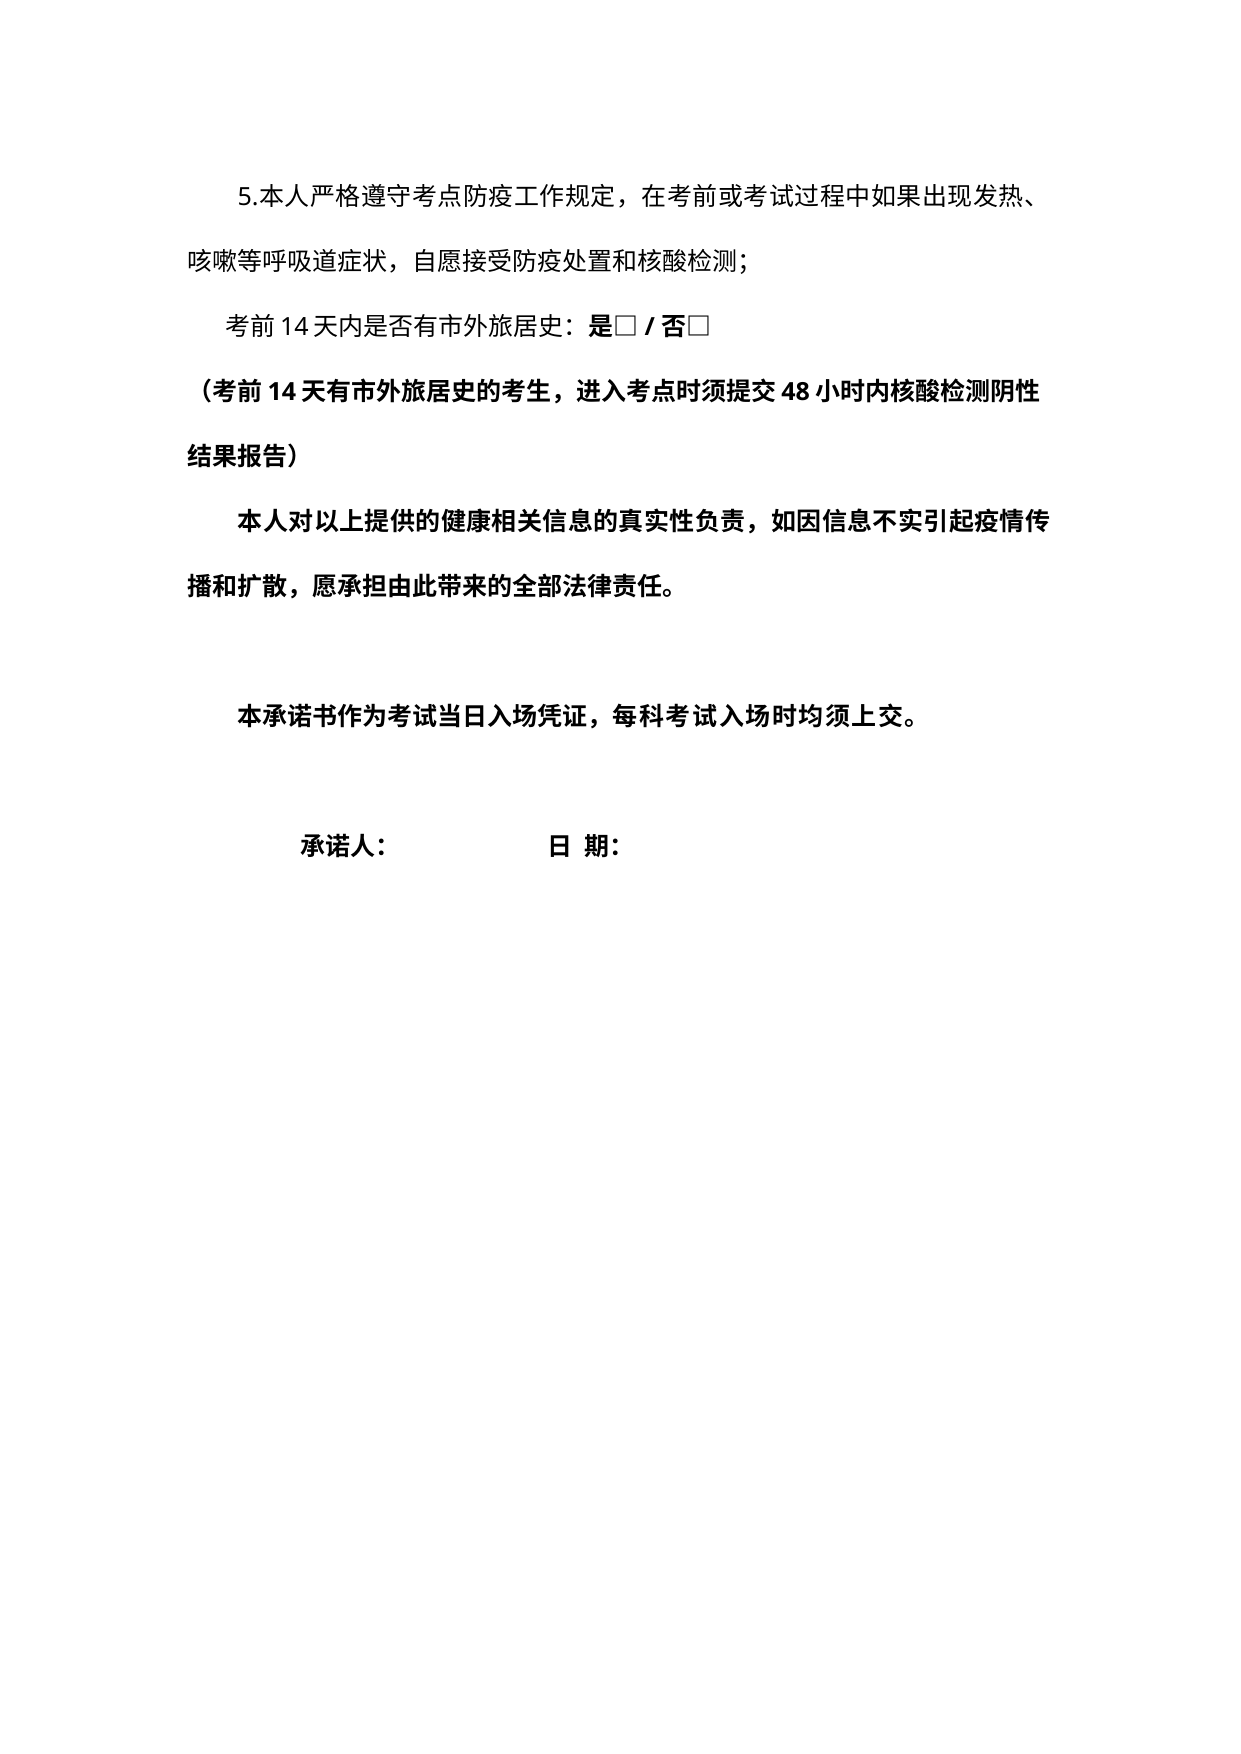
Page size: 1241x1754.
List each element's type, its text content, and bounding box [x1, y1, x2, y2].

text （考前14天有市外旅居史的考生，进入考点时须提交48小时内核酸检测阴性结果报告） [187, 357, 1053, 487]
text 本承诺书作为考试当日入场凭证，每科考试入场时均须上交。 [187, 682, 1053, 747]
text 本人对以上提供的健康相关信息的真实性负责，如因信息不实引起疫情传播和扩散，愿承担由此带来的全部法律责任。 [187, 487, 1053, 617]
text 5.本人严格遵守考点防疫工作规定，在考前或考试过程中如果出现发热、咳嗽等呼吸道症状，自愿接受防疫处置和核酸检测； [187, 162, 1053, 292]
text 考前14天内是否有市外旅居史：是□ / 否□ [187, 292, 1053, 357]
text 承诺人： 日 期： [187, 812, 1053, 877]
